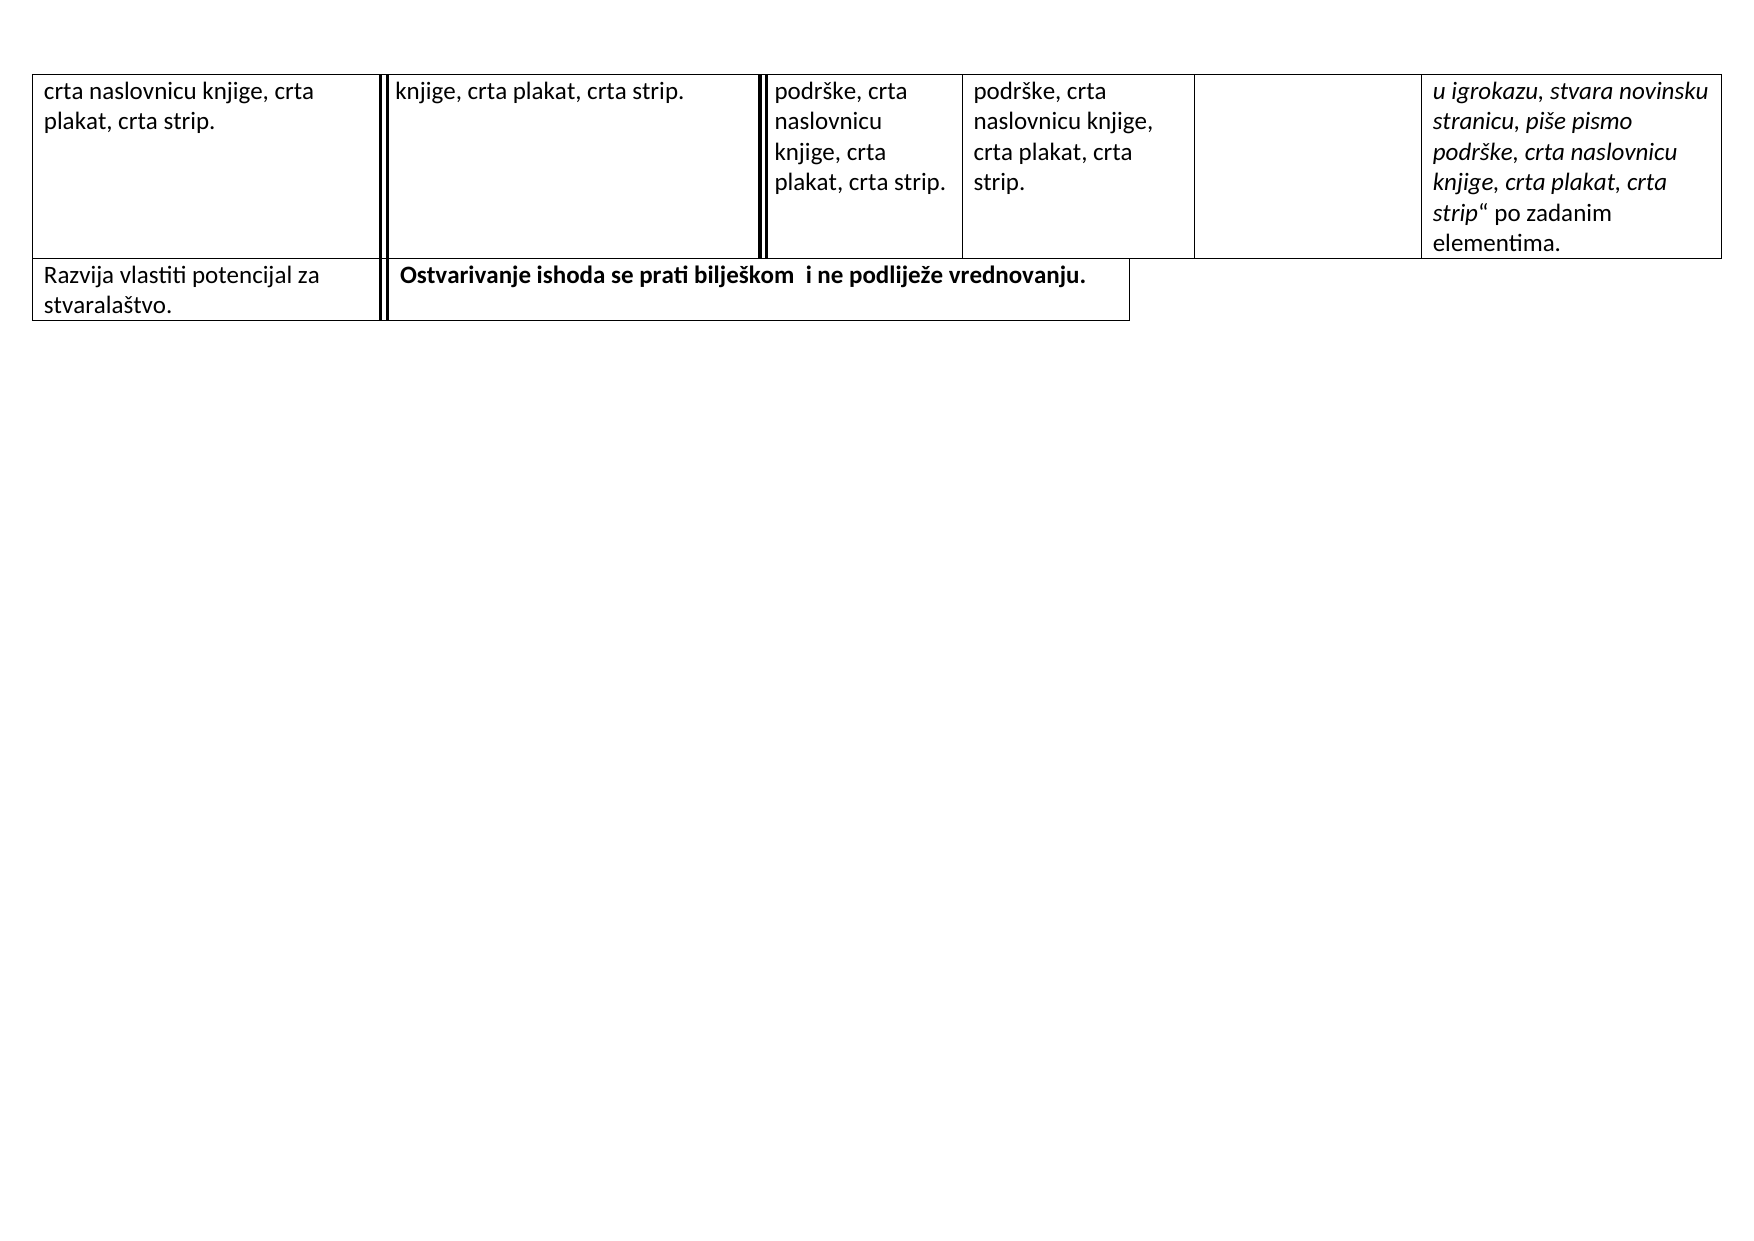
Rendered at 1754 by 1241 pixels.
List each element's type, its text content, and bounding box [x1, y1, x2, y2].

table_cell Razvija vlastiti potencijal za stvaralaštvo. [33, 259, 379, 320]
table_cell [33, 75, 379, 258]
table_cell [768, 75, 962, 258]
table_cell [389, 75, 758, 258]
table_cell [1422, 75, 1721, 258]
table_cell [963, 75, 1194, 258]
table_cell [1195, 75, 1421, 258]
table_cell Ostvarivanje ishoda se prati bilješkom i ne podliježe vrednovanju. [389, 259, 1129, 320]
